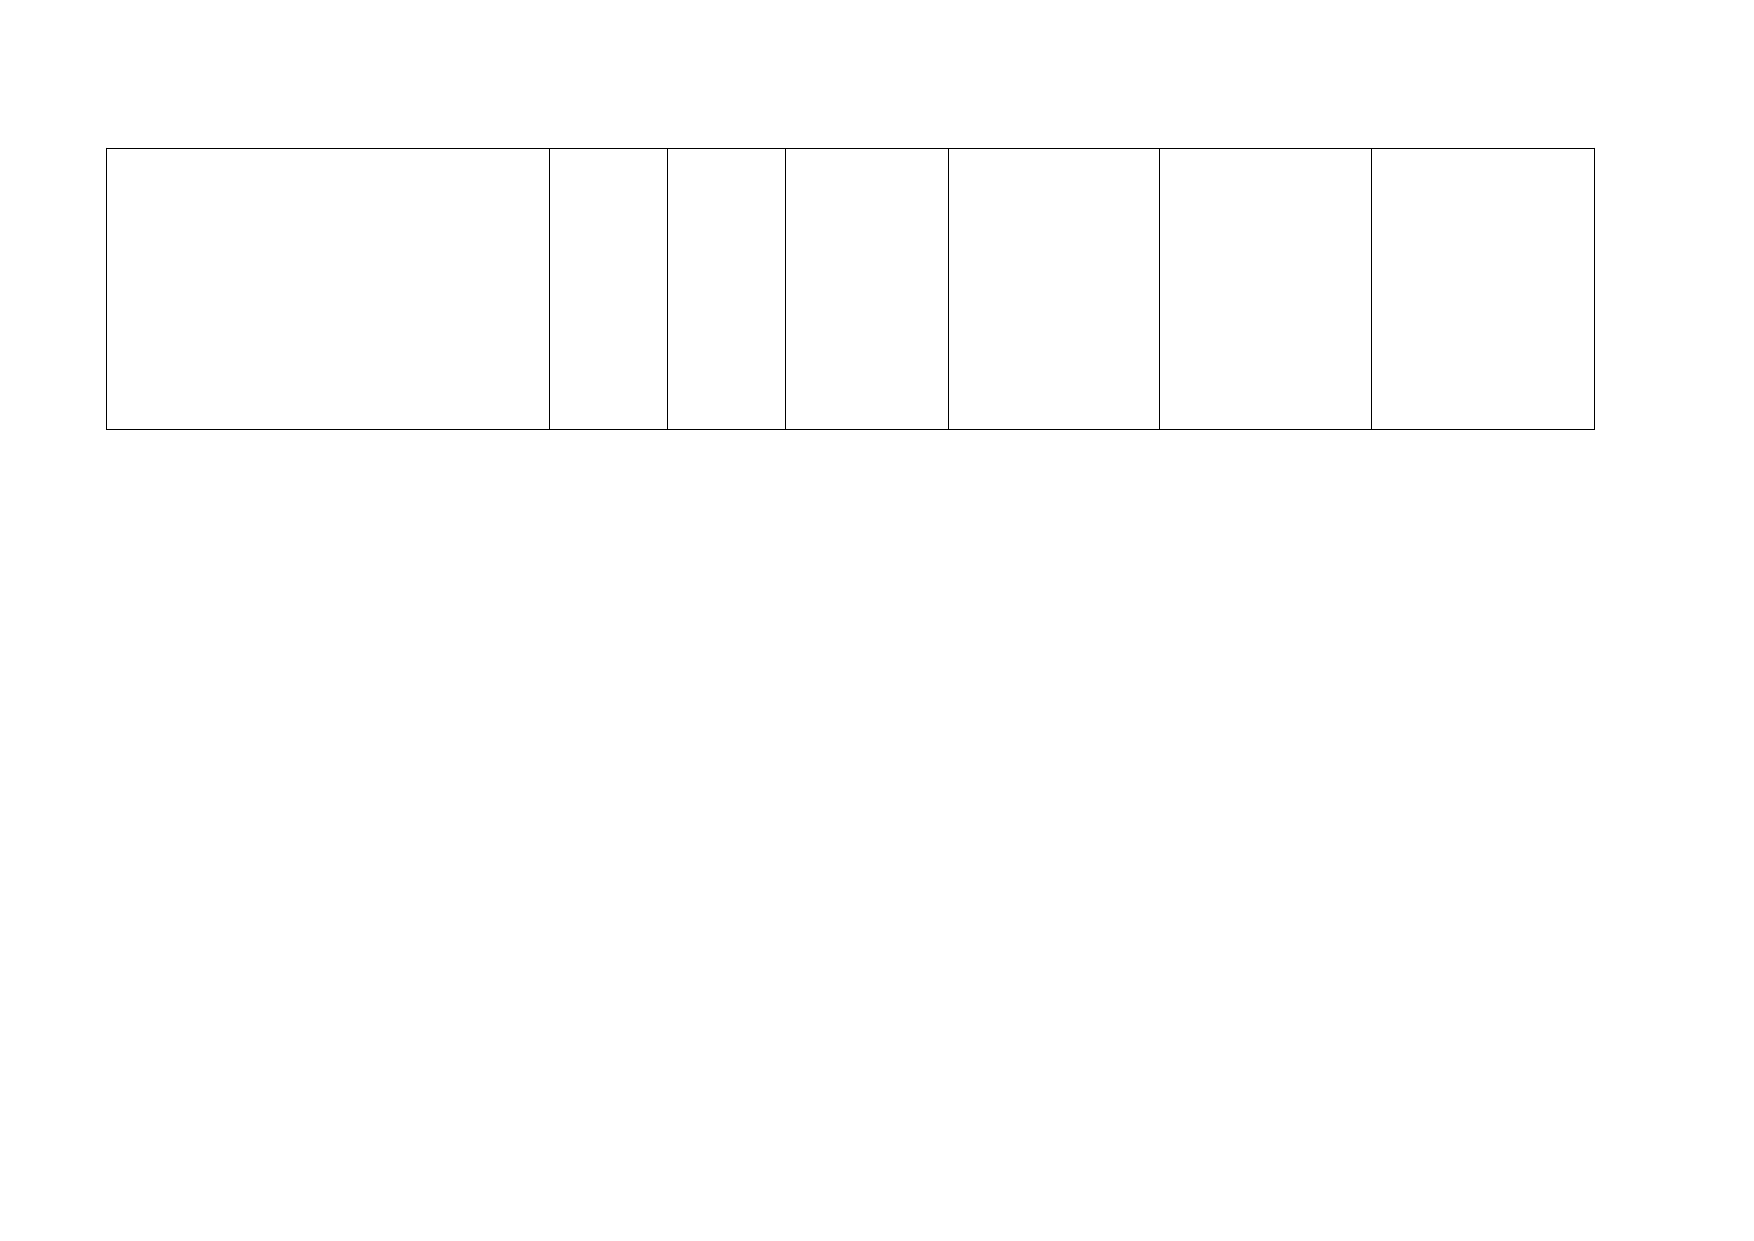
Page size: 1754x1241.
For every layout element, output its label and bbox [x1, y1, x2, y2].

table_cell [949, 149, 1159, 429]
table_cell [107, 149, 549, 429]
table_cell [550, 149, 667, 429]
table_cell [668, 149, 785, 429]
table_cell [1160, 149, 1371, 429]
table_cell [1372, 149, 1594, 429]
table_cell [786, 149, 948, 429]
